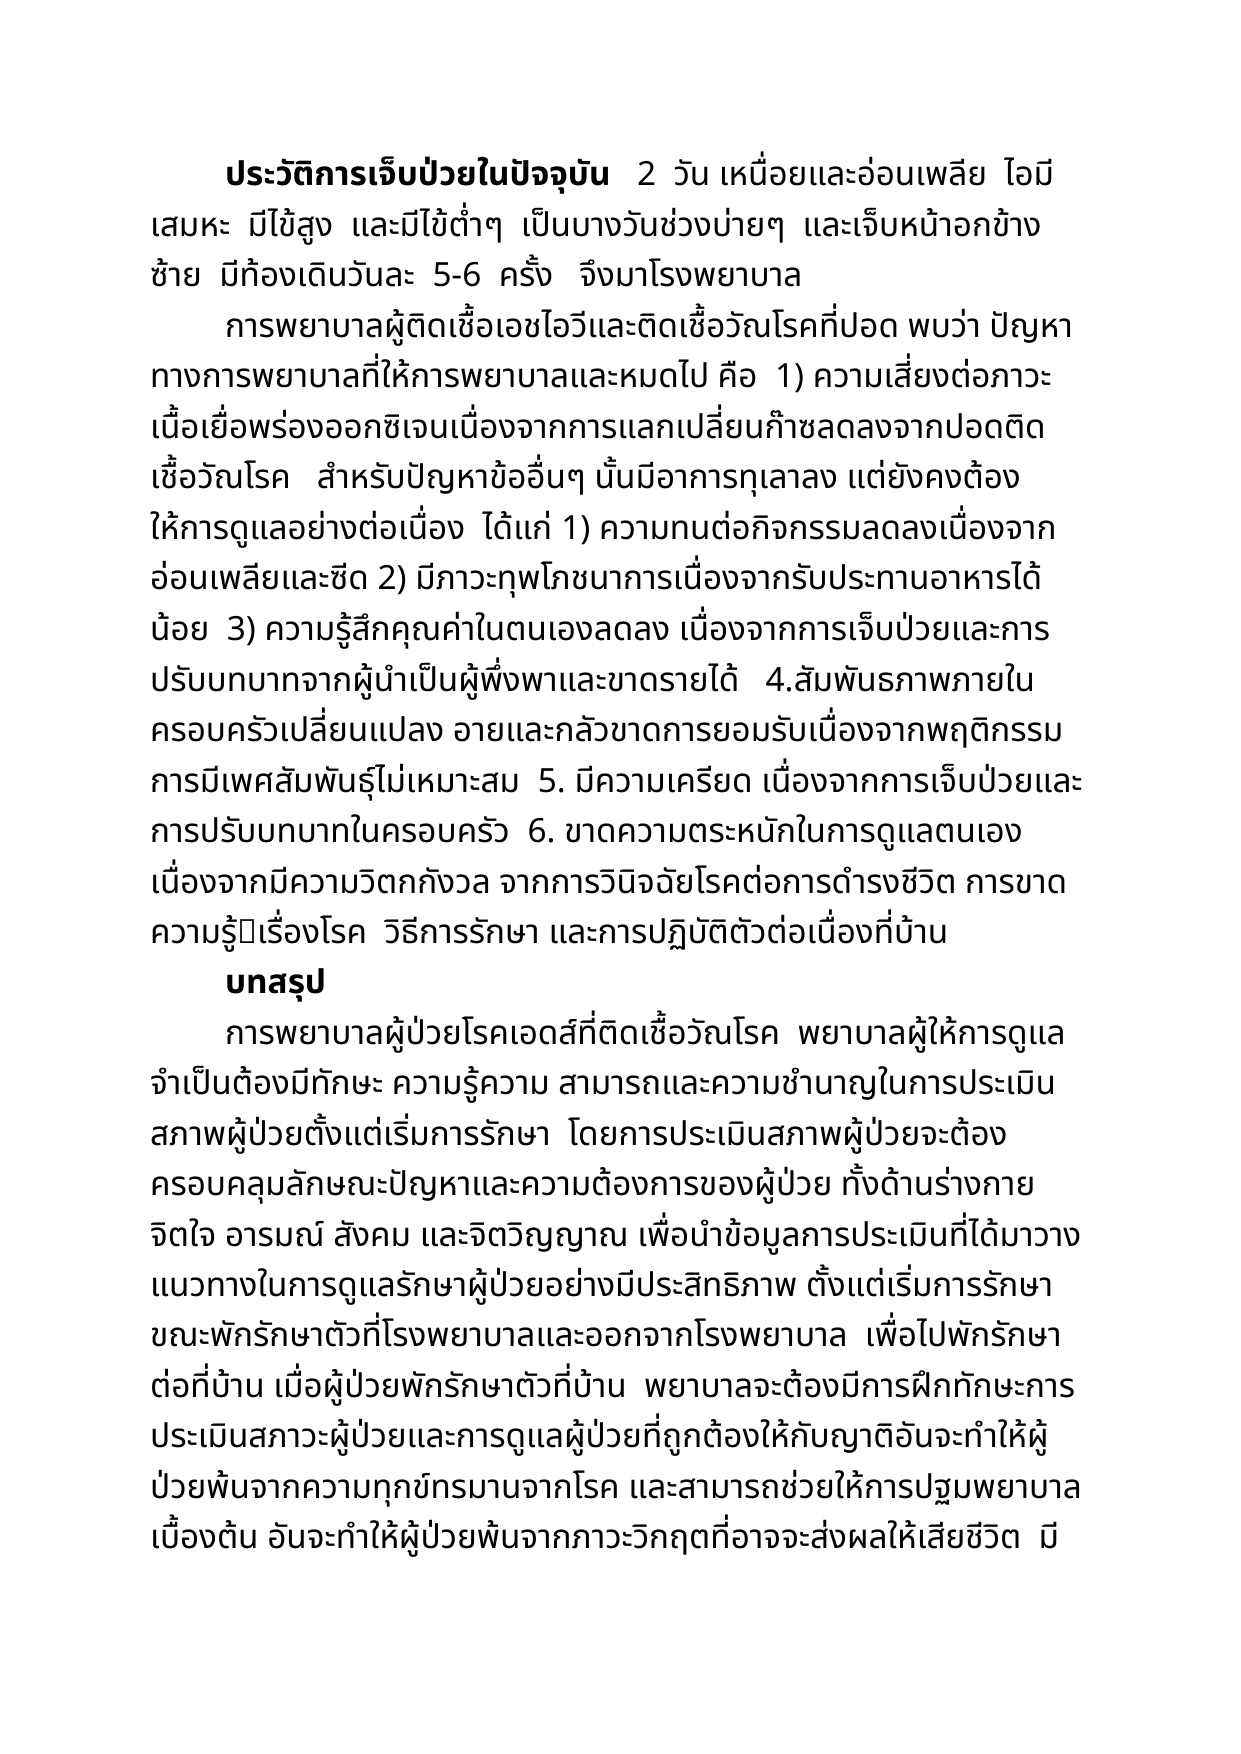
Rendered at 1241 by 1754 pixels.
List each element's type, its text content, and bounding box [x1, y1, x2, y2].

text การพยาบาลผู้ติดเชื้อเอชไอวีและติดเชื้อวัณโรคที่ปอด พบว่า ปัญหาทางการพยาบาลที่ให้การพยาบาลและหมดไป คือ 1) ความเสี่ยงต่อภาวะเนื้อเยื่อพร่องออกซิเจนเนื่องจากการแลกเปลี่ยนก๊าซลดลงจากปอดติดเชื้อวัณโรค สำหรับปัญหาข้ออื่นๆ นั้นมีอาการทุเลาลง แต่ยังคงต้องให้การดูแลอย่างต่อเนื่อง ได้แก่ 1) ความทนต่อกิจกรรมลดลงเนื่องจากอ่อนเพลียและซีด 2) มีภาวะทุพโภชนาการเนื่องจากรับประทานอาหารได้น้อย 3) ความรู้สึกคุณค่าในตนเองลดลง เนื่องจากการเจ็บป่วยและการปรับบทบาทจากผู้นำเป็นผู้พึ่งพาและขาดรายได้ 4.สัมพันธภาพภายในครอบครัวเปลี่ยนแปลง อายและกลัวขาดการยอมรับเนื่องจากพฤติกรรมการมีเพศสัมพันธุ์ไม่เหมาะสม 5. มีความเครียด เนื่องจากการเจ็บป่วยและการปรับบทบาทในครอบครัว 6. ขาดความตระหนักในการดูแลตนเอง เนื่องจากมีความวิตกกังวล จากการวินิจฉัยโรคต่อการดำรงชีวิต การขาดความรู้เรื่องโรค วิธีการรักษา และการปฏิบัติตัวต่อเนื่องที่บ้าน [150, 302, 1090, 958]
text บทสรุป [150, 958, 1090, 1009]
text ประวัติการเจ็บป่วยในปัจจุบัน 2 วัน เหนื่อยและอ่อนเพลีย ไอมีเสมหะ มีไข้สูง และมีไข้ต่ำๆ เป็นบางวันช่วงบ่ายๆ และเจ็บหน้าอกข้างซ้าย มีท้องเดินวันละ 5-6 ครั้ง จึงมาโรงพยาบาล [150, 150, 1090, 302]
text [150, 1009, 1090, 1563]
